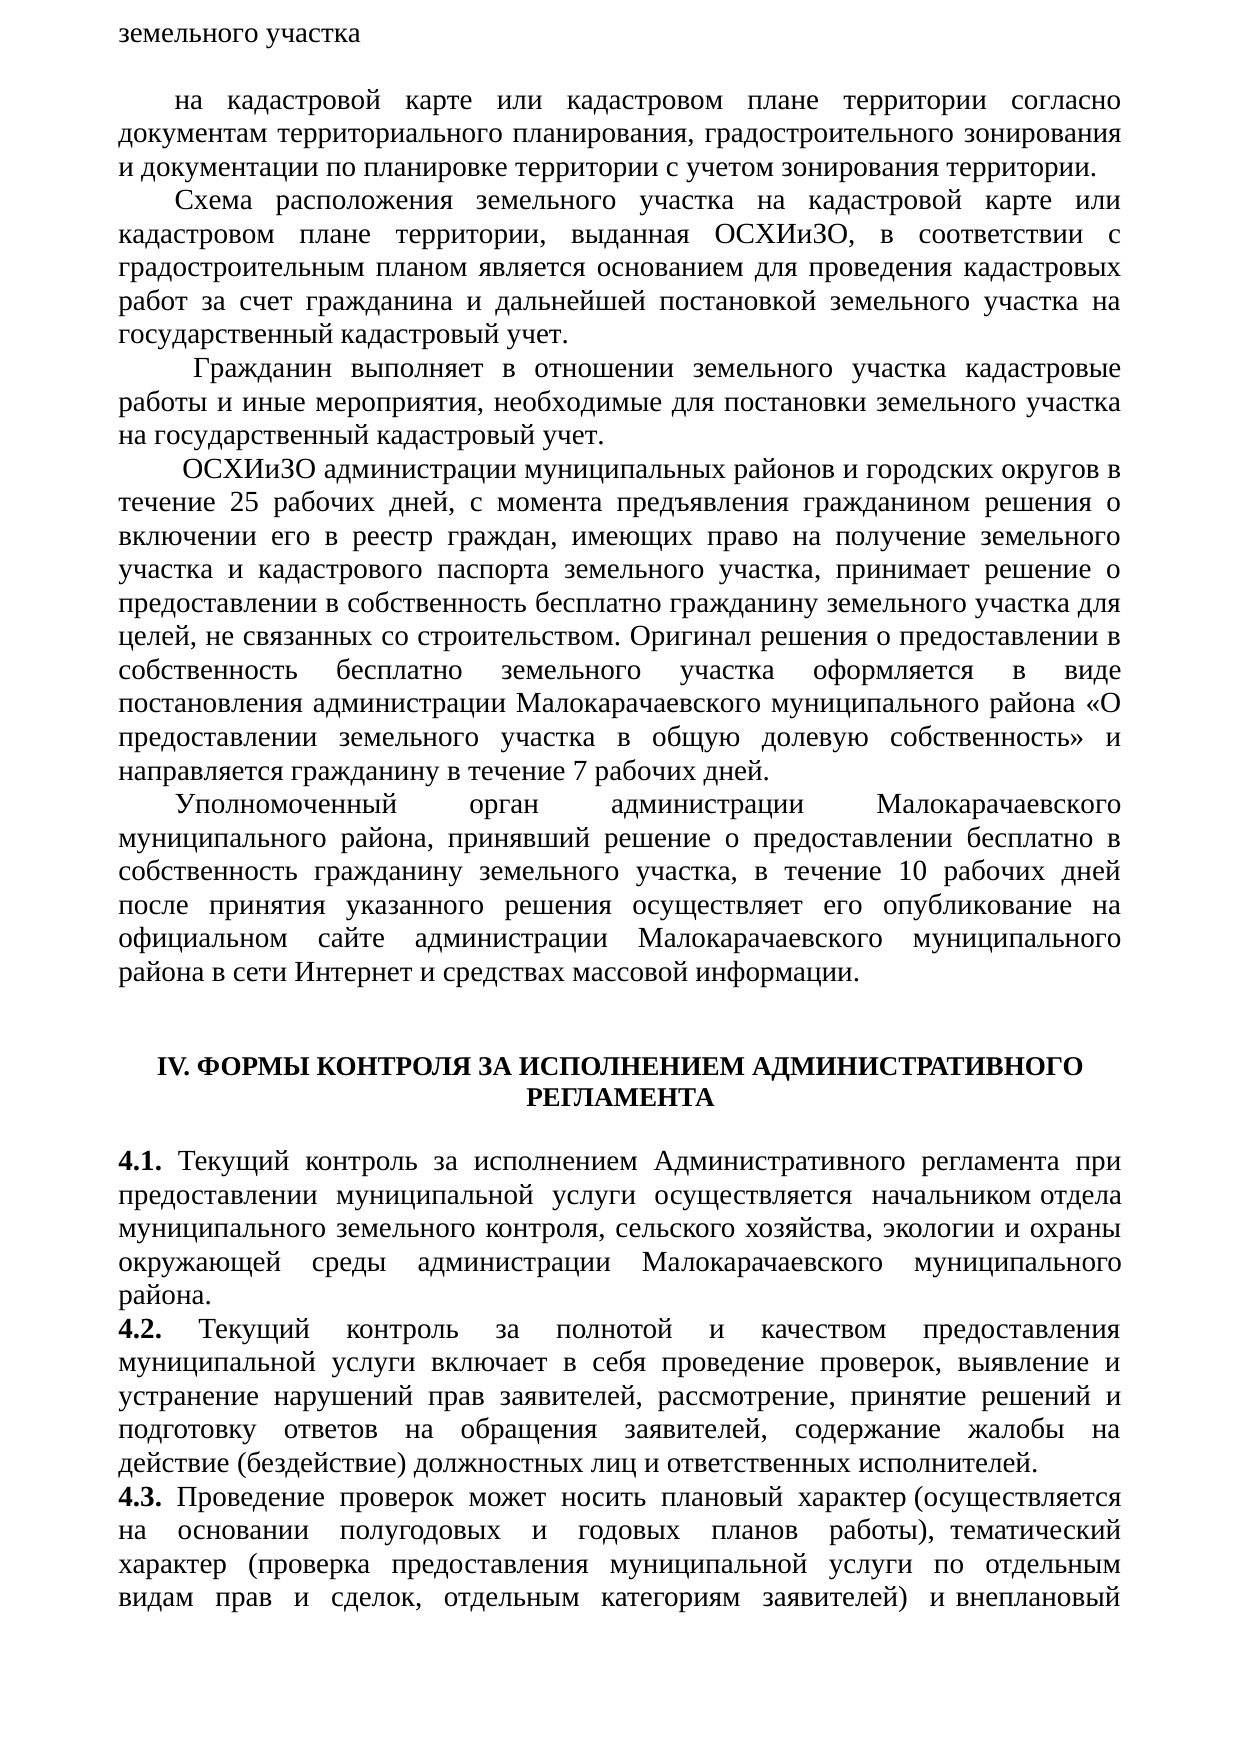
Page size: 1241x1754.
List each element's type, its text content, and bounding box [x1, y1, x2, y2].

text Гражданин выполняет в отношении земельного участка кадастровые работы и иные мероприятия, необходимые для постановки земельного участка на государственный кадастровый учет. [118, 350, 1122, 451]
text РЕГЛАМЕНТА [118, 1081, 1122, 1112]
text 4.2. Текущий контроль за полнотой и качеством предоставления муниципальной услуги включает в себя проведение проверок, выявление и устранение нарушений прав заявителей, рассмотрение, принятие решений и подготовку ответов на обращения заявителей, содержание жалобы на действие (бездействие) должностных лиц и ответственных исполнителей. [118, 1311, 1122, 1479]
text ОСХИиЗО администрации муниципальных районов и городских округов в течение 25 рабочих дней, с момента предъявления гражданином решения о включении его в реестр граждан, имеющих право на получение земельного участка и кадастрового паспорта земельного участка, принимает решение о предоставлении в собственность бесплатно гражданину земельного участка для целей, не связанных со строительством. Оригинал решения о предоставлении в собственность бесплатно земельного участка оформляется в виде постановления администрации Малокарачаевского муниципального района «О предоставлении земельного участка в общую долевую собственность» и направляется гражданину в течение 7 рабочих дней. [118, 451, 1122, 786]
text Уполномоченный орган администрации Малокарачаевского муниципального района, принявший решение о предоставлении бесплатно в собственность гражданину земельного участка, в течение 10 рабочих дней после принятия указанного решения осуществляет его опубликование на официальном сайте администрации Малокарачаевского муниципального района в сети Интернет и средствах массовой информации. [118, 786, 1122, 987]
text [118, 1479, 1122, 1613]
text Схема расположения земельного участка на кадастровой карте или кадастровом плане территории, выданная ОСХИиЗО, в соответствии с градостроительным планом является основанием для проведения кадастровых работ за счет гражданина и дальнейшей постановкой земельного участка на государственный кадастровый учет. [118, 182, 1122, 350]
text IV. ФОРМЫ КОНТРОЛЯ ЗА ИСПОЛНЕНИЕМ АДМИНИСТРАТИВНОГО [118, 1050, 1122, 1081]
text на кадастровой карте или кадастровом плане территории согласно документам территориального планирования, градостроительного зонирования и документации по планировке территории с учетом зонирования территории. [118, 82, 1122, 182]
text 4.1. Текущий контроль за исполнением Административного регламента при предоставлении муниципальной услуги осуществляется начальником отдела муниципального земельного контроля, сельского хозяйства, экологии и охраны окружающей среды администрации Малокарачаевского муниципального района. [118, 1143, 1122, 1311]
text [118, 15, 1122, 48]
